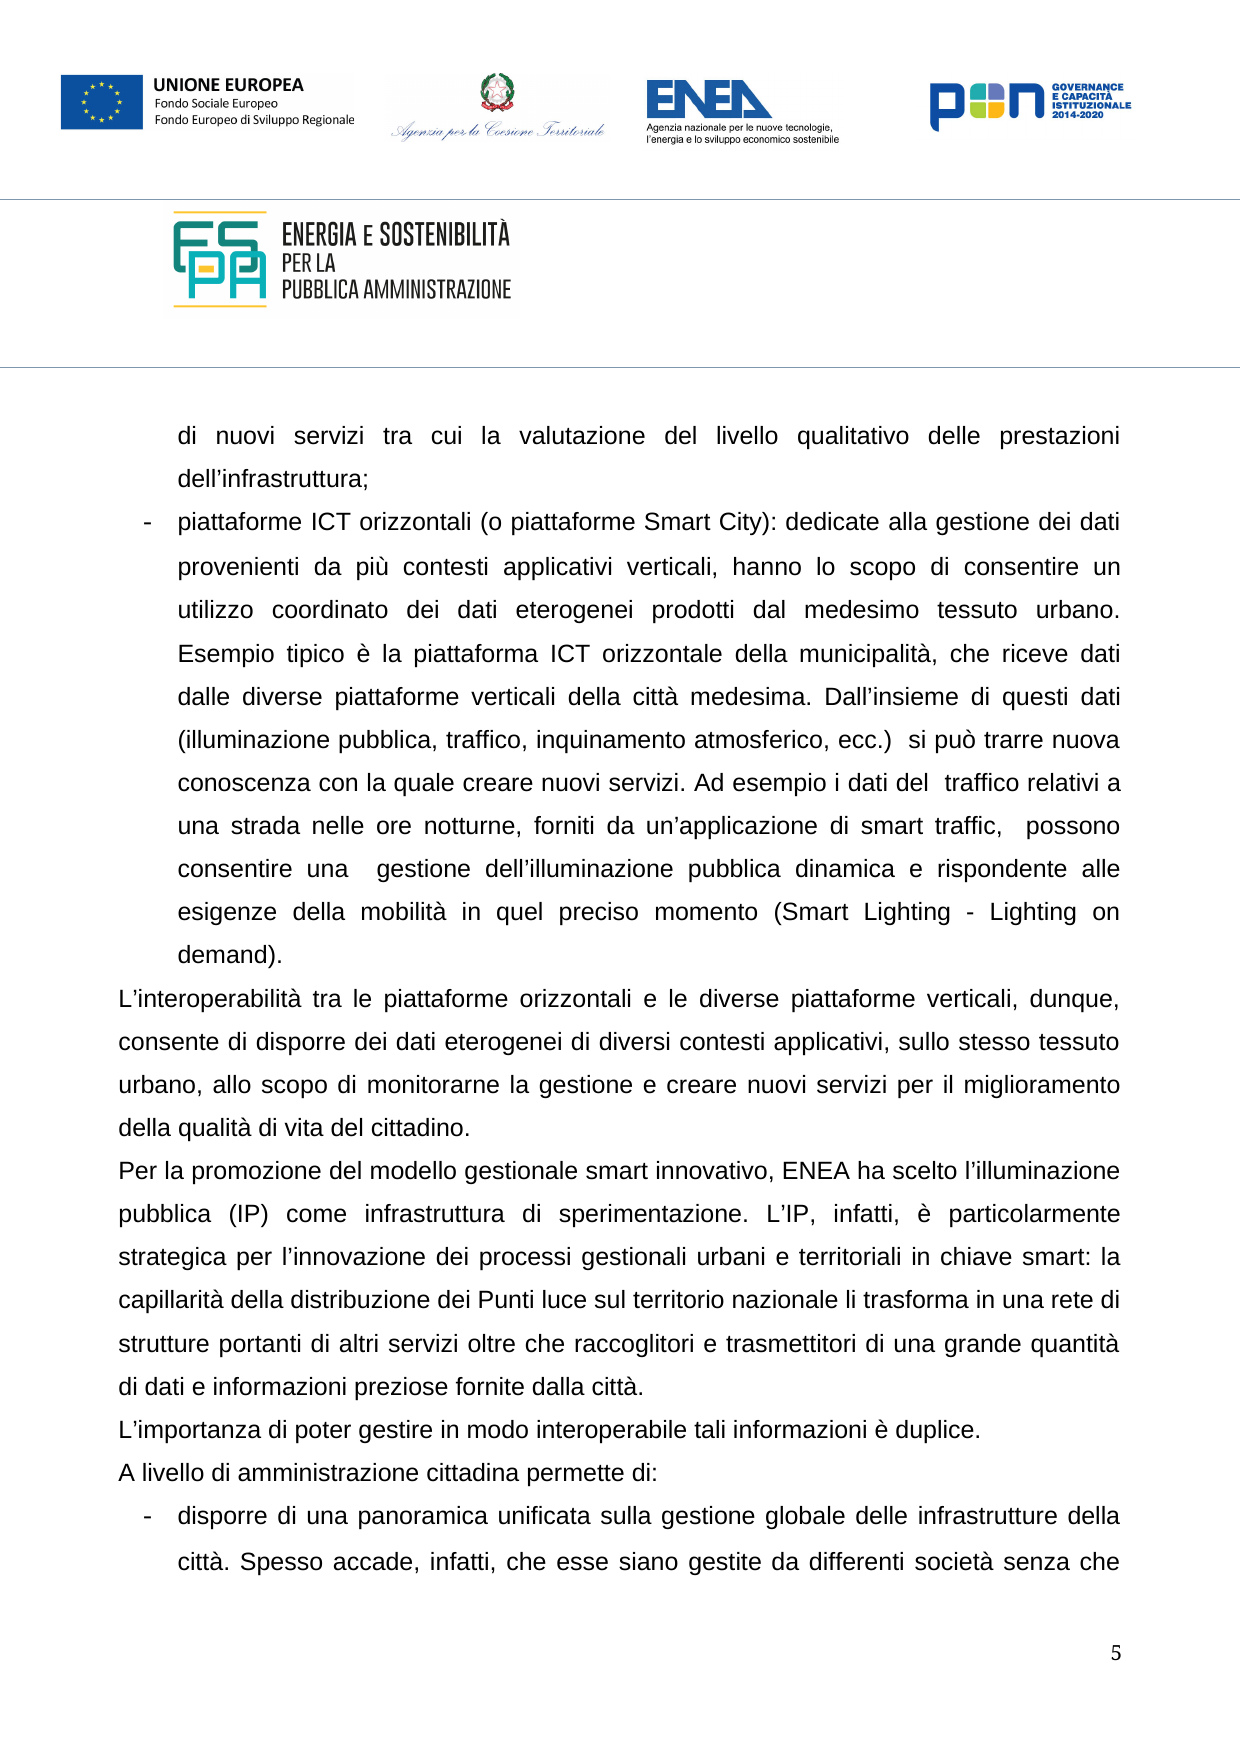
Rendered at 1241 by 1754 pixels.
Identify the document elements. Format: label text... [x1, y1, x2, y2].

picture [384, 73, 611, 142]
picture [59, 73, 355, 131]
text Per la promozione del modello gestionale smart innovativo, ENEA ha scelto l’illuminazione pubblica (IP) come infrastruttura di sperimentazione. L’IP, infatti, è particolarmente strategica per l’innovazione dei processi gestionali urbani e territoriali in chiave smart: la capillarità della distribuzione dei Punti luce sul territorio nazionale li trasforma in una rete di strutture portanti di altri servizi oltre che raccoglitori e trasmettitori di una grande quantità di dati e informazioni preziose fornite dalla città. [118, 1156, 1122, 1401]
list piattaforme ICT orizzontali (o piattaforme Smart City): dedicate alla gestione dei dati provenienti da più contesti applicativi verticali, hanno lo scopo di consentire un utilizzo coordinato dei dati eterogenei prodotti dal medesimo tessuto urbano. Esempio tipico è la piattaforma ICT orizzontale della municipalità, che riceve dati dalle diverse piattaforme verticali della città medesima. Dall’insieme di questi dati (illuminazione pubblica, traffico, inquinamento atmosferico, ecc.) si può trarre nuova conoscenza con la quale creare nuovi servizi. Ad esempio i dati del traffico relativi a una strada nelle ore notturne, forniti da un’applicazione di smart traffic, possono consentire una gestione dell’illuminazione pubblica dinamica e rispondente alle esigenze della mobilità in quel preciso momento (Smart Lighting - Lighting on demand). [140, 507, 1122, 969]
list A livello di amministrazione cittadina permette di: [118, 1458, 1122, 1487]
picture [914, 73, 1138, 140]
picture [641, 73, 845, 151]
text L’interoperabilità tra le piattaforme orizzontali e le diverse piattaforme verticali, dunque, consente di disporre dei dati eterogenei di diversi contesti applicativi, sullo stesso tessuto urbano, allo scopo di monitorarne la gestione e creare nuovi servizi per il miglioramento della qualità di vita del cittadino. [118, 984, 1122, 1142]
text L’importanza di poter gestire in modo interoperabile tali informazioni è duplice. [118, 1415, 1122, 1444]
picture [162, 200, 520, 319]
